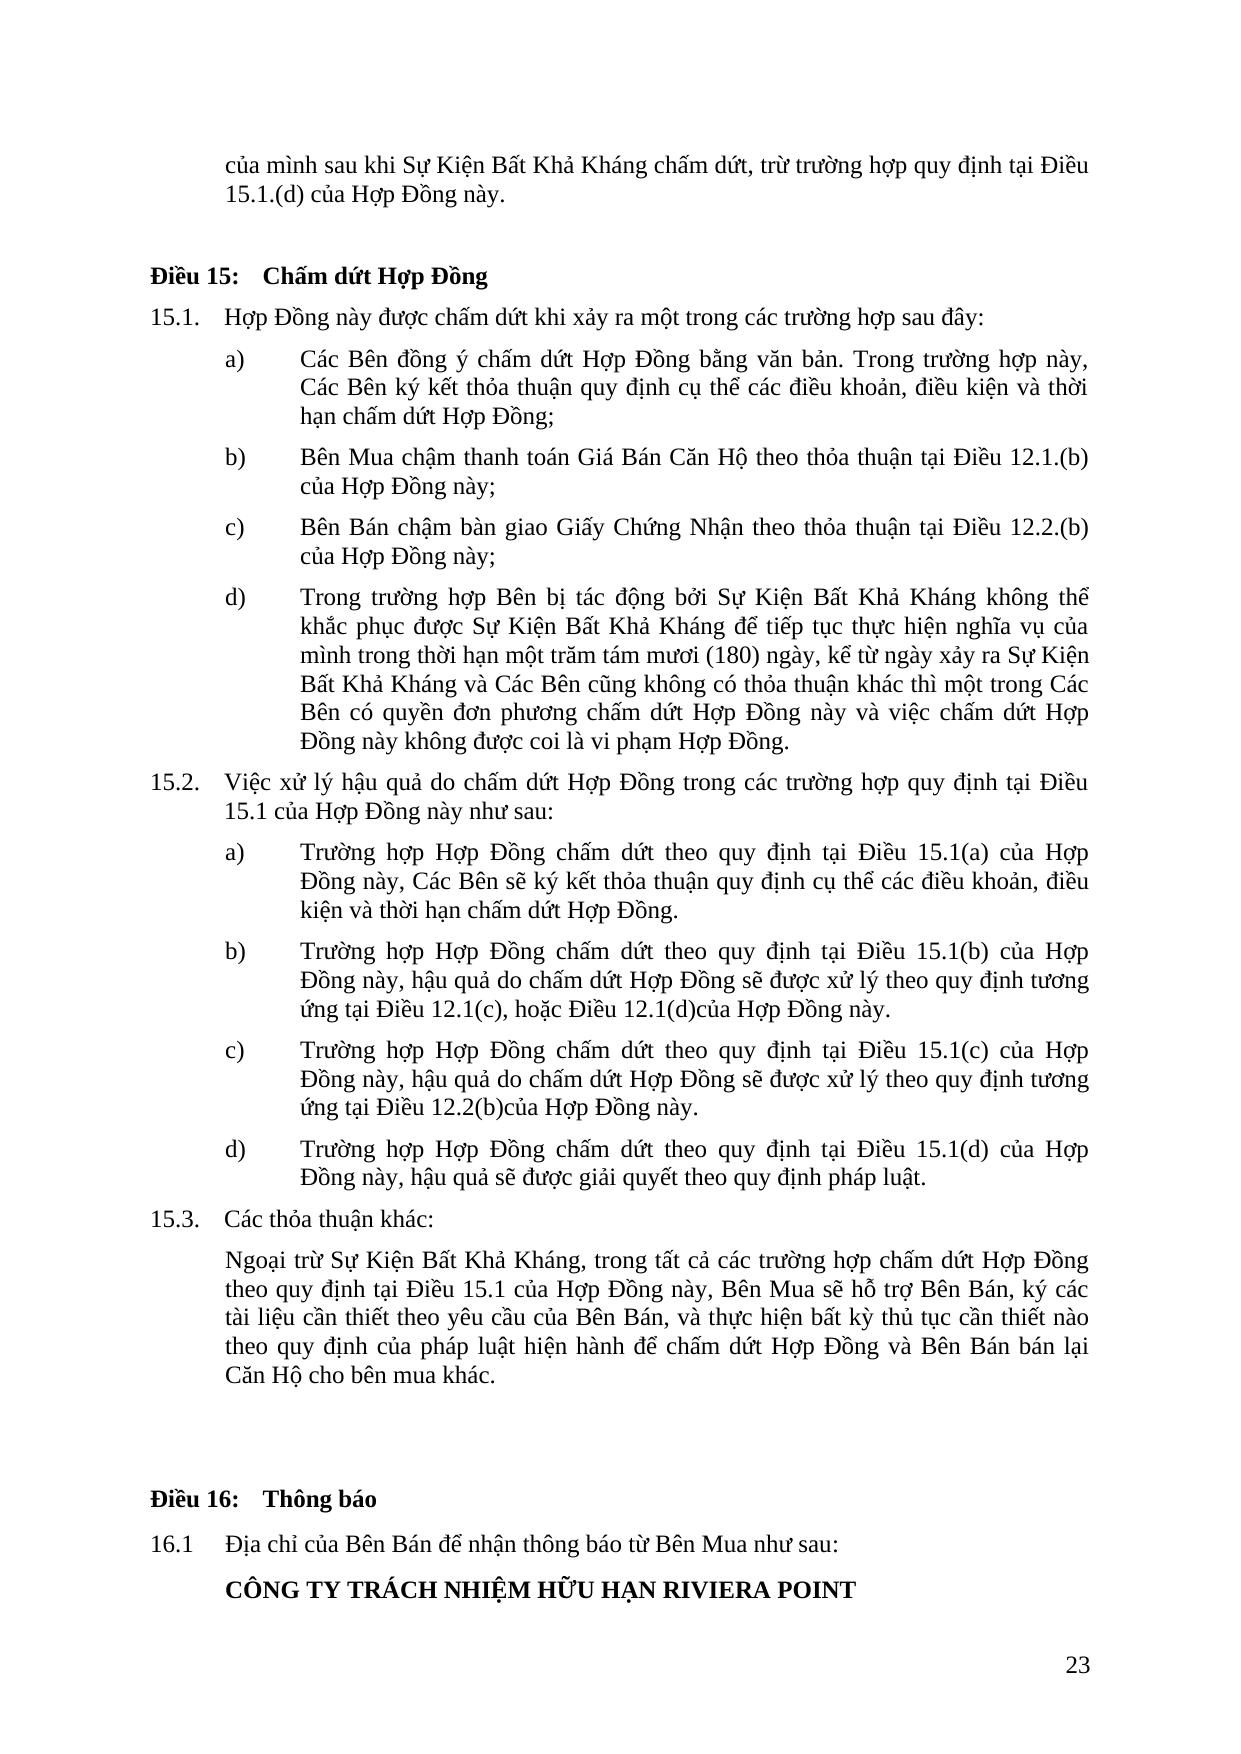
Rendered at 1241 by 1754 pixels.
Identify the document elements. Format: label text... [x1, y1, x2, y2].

list Các thỏa thuận khác: [150, 1204, 1090, 1232]
text d) Trong trường hợp Bên bị tác động bởi Sự Kiện Bất Khả Kháng không thể khắc phục được Sự Kiện Bất Khả Kháng để tiếp tục thực hiện nghĩa vụ của mình trong thời hạn một trăm tám mươi (180) ngày, kể từ ngày xảy ra Sự Kiện Bất Khả Kháng và Các Bên cũng không có thỏa thuận khác thì một trong Các Bên có quyền đơn phương chấm dứt Hợp Đồng này và việc chấm dứt Hợp Đồng này không được coi là vi phạm Hợp Đồng. [225, 582, 1090, 755]
list Việc xử lý hậu quả do chấm dứt Hợp Đồng trong các trường hợp quy định tại Điều 15.1 của Hợp Đồng này như sau: [150, 767, 1090, 825]
text Điều 16: Thông báo [150, 1484, 1090, 1512]
text c) Bên Bán chậm bàn giao Giấy Chứng Nhận theo thỏa thuận tại Điều 12.2.(b) của Hợp Đồng này; [225, 512, 1090, 570]
text Ngoại trừ Sự Kiện Bất Khả Kháng, trong tất cả các trường hợp chấm dứt Hợp Đồng theo quy định tại Điều 15.1 của Hợp Đồng này, Bên Mua sẽ hỗ trợ Bên Bán, ký các tài liệu cần thiết theo yêu cầu của Bên Bán, và thực hiện bất kỳ thủ tục cần thiết nào theo quy định của pháp luật hiện hành để chấm dứt Hợp Đồng và Bên Bán bán lại Căn Hộ cho bên mua khác. [225, 1245, 1090, 1389]
list Trường hợp Hợp Đồng chấm dứt theo quy định tại Điều 15.1(d) của Hợp Đồng này, hậu quả sẽ được giải quyết theo quy định pháp luật. [225, 1134, 1090, 1191]
text 16.1 Địa chỉ của Bên Bán để nhận thông báo từ Bên Mua như sau: [150, 1529, 1090, 1558]
text CÔNG TY TRÁCH NHIỆM HỮU HẠN RIVIERA POINT [225, 1575, 1090, 1603]
list Trường hợp Hợp Đồng chấm dứt theo quy định tại Điều 15.1(c) của Hợp Đồng này, hậu quả do chấm dứt Hợp Đồng sẽ được xử lý theo quy định tương ứng tại Điều 12.2(b)của Hợp Đồng này. [225, 1035, 1090, 1121]
text b) Bên Mua chậm thanh toán Giá Bán Căn Hộ theo thỏa thuận tại Điều 12.1.(b) của Hợp Đồng này; [225, 442, 1090, 500]
list Hợp Đồng này được chấm dứt khi xảy ra một trong các trường hợp sau đây: [150, 302, 1090, 331]
list Trường hợp Hợp Đồng chấm dứt theo quy định tại Điều 15.1(b) của Hợp Đồng này, hậu quả do chấm dứt Hợp Đồng sẽ được xử lý theo quy định tương ứng tại Điều 12.1(c), hoặc Điều 12.1(d)của Hợp Đồng này. [225, 936, 1090, 1022]
text Điều 15: Chấm dứt Hợp Đồng [150, 261, 1090, 290]
list Trường hợp Hợp Đồng chấm dứt theo quy định tại Điều 15.1(a) của Hợp Đồng này, Các Bên sẽ ký kết thỏa thuận quy định cụ thể các điều khoản, điều kiện và thời hạn chấm dứt Hợp Đồng. [225, 837, 1090, 924]
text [150, 150, 1090, 207]
text a) Các Bên đồng ý chấm dứt Hợp Đồng bằng văn bản. Trong trường hợp này, Các Bên ký kết thỏa thuận quy định cụ thể các điều khoản, điều kiện và thời hạn chấm dứt Hợp Đồng; [225, 344, 1090, 430]
